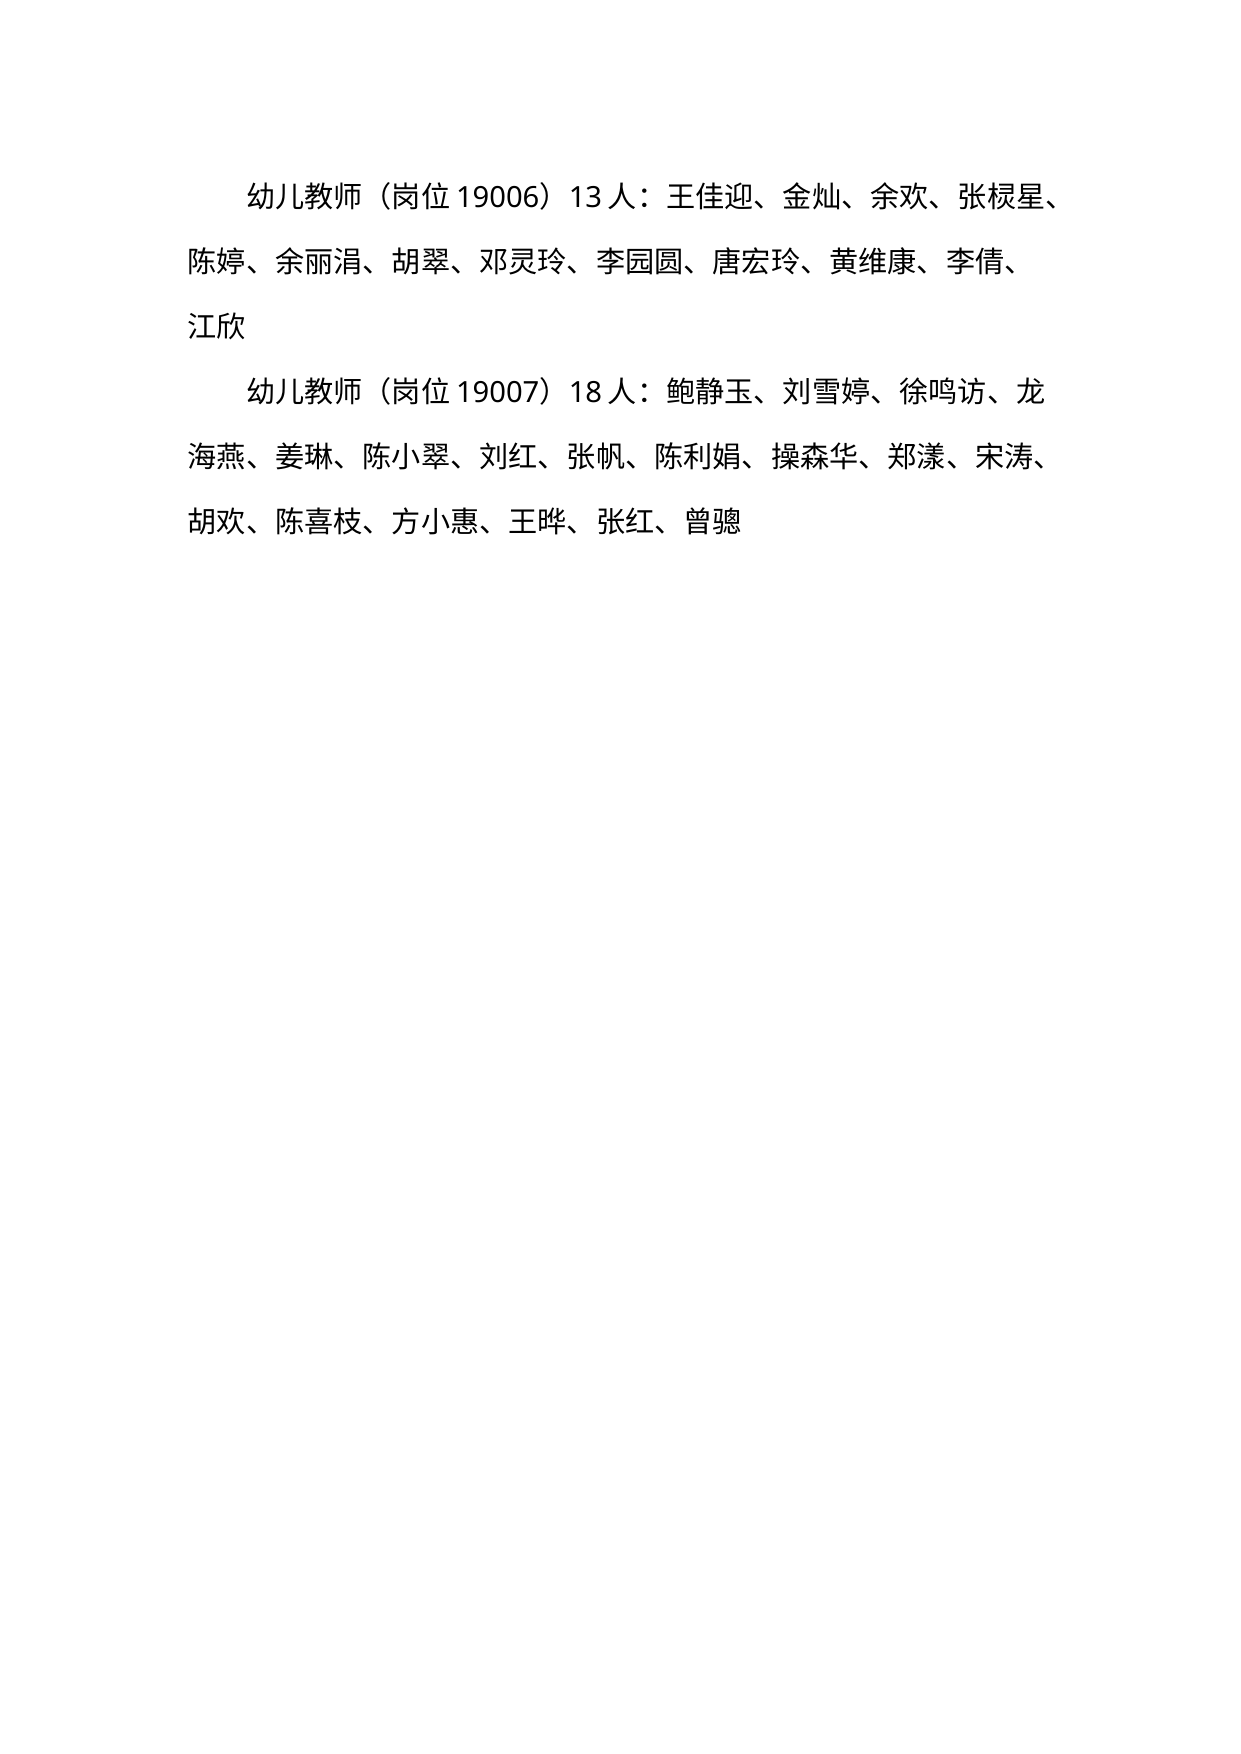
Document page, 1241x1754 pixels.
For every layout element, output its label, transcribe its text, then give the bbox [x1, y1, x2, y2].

text 幼儿教师（岗位19006）13人：王佳迎、金灿、余欢、张棂星、陈婷、余丽涓、胡翠、邓灵玲、李园圆、唐宏玲、黄维康、李倩、江欣 [187, 162, 1053, 357]
text 幼儿教师（岗位19007）18人：鲍静玉、刘雪婷、徐鸣访、龙海燕、姜琳、陈小翠、刘红、张帆、陈利娟、操森华、郑漾、宋涛、胡欢、陈喜枝、方小惠、王晔、张红、曾骢 [187, 357, 1053, 552]
